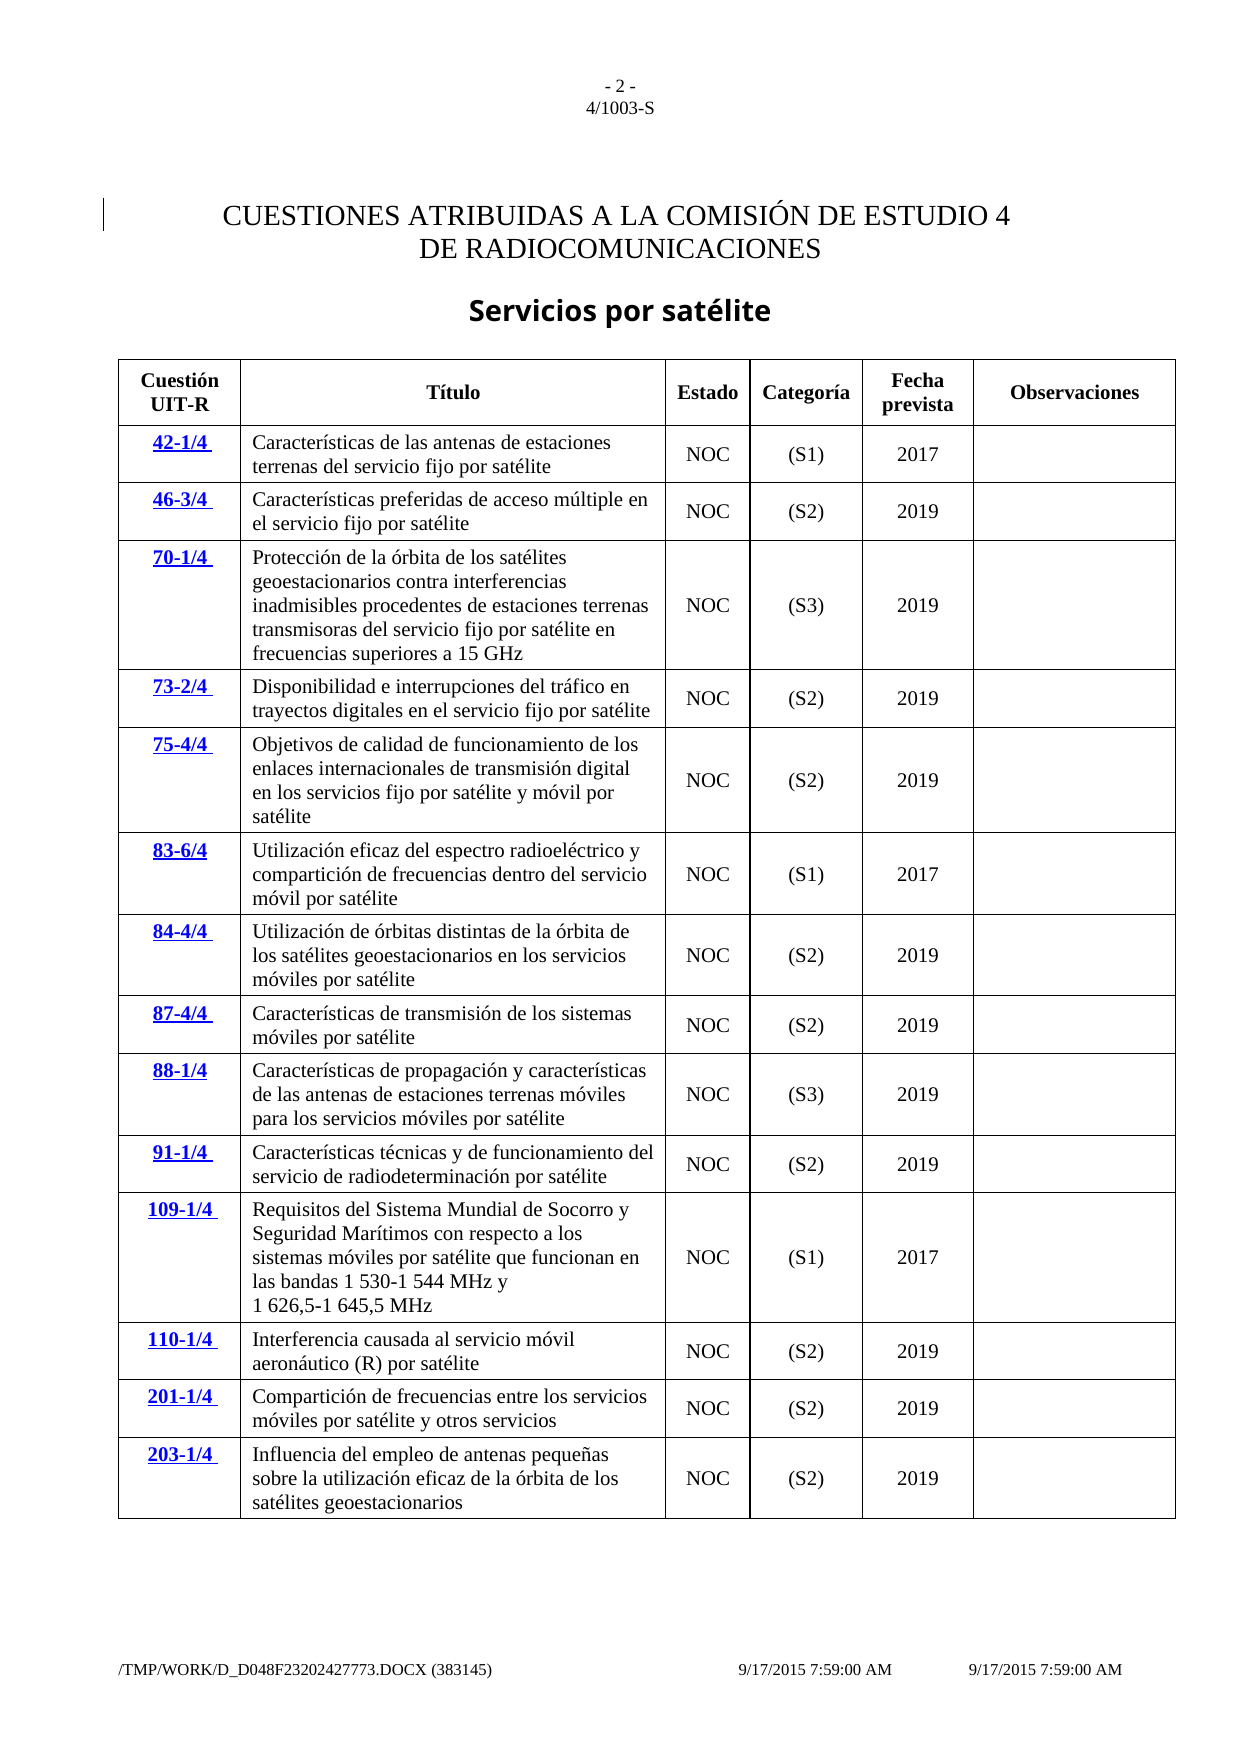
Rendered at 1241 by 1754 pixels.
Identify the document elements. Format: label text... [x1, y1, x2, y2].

table_cell NOC [666, 426, 749, 482]
table_cell (S3) [751, 1054, 862, 1134]
table_cell 87-4/4 [119, 996, 240, 1053]
table_cell NOC [666, 915, 749, 995]
table_cell [974, 833, 1175, 914]
table_cell (S2) [751, 1438, 862, 1518]
table_cell Compartición de frecuencias entre los servicios móviles por satélite y otros servicios [241, 1380, 665, 1437]
table_cell (S2) [751, 996, 862, 1053]
table_cell [974, 1438, 1175, 1518]
table_cell (S2) [751, 1380, 862, 1437]
table_cell [974, 915, 1175, 995]
title Servicios por satélite [118, 290, 1122, 329]
table_cell NOC [666, 1380, 749, 1437]
table_cell NOC [666, 996, 749, 1053]
table_cell 203-1/4 [119, 1438, 240, 1518]
table_cell 201-1/4 [119, 1380, 240, 1437]
table_cell 2019 [863, 1438, 973, 1518]
table_cell (S2) [751, 728, 862, 832]
table_cell Influencia del empleo de antenas pequeñas sobre la utilización eficaz de la órbita de los satélites geoestacionarios [241, 1438, 665, 1518]
table_header Estado [666, 360, 749, 424]
table_cell [974, 541, 1175, 669]
table_cell Utilización de órbitas distintas de la órbita de los satélites geoestacionarios en los servicios móviles por satélite [241, 915, 665, 995]
table_cell Protección de la órbita de los satélites geoestacionarios contra interferencias inadmisibles procedentes de estaciones terrenas transmisoras del servicio fijo por satélite en frecuencias superiores a 15 GHz [241, 541, 665, 669]
table_cell (S2) [751, 670, 862, 727]
table_cell [974, 1193, 1175, 1322]
table_cell 2017 [863, 426, 973, 482]
table_cell 2019 [863, 1054, 973, 1134]
table_cell Características de las antenas de estaciones terrenas del servicio fijo por satélite [241, 426, 665, 482]
table_cell (S2) [751, 483, 862, 539]
table_cell 2019 [863, 996, 973, 1053]
table_cell Interferencia causada al servicio móvil aeronáutico (R) por satélite [241, 1323, 665, 1379]
table_cell [974, 1054, 1175, 1134]
table_cell NOC [666, 541, 749, 669]
table_cell [974, 1136, 1175, 1192]
table_cell 70-1/4 [119, 541, 240, 669]
table_cell (S1) [751, 833, 862, 914]
table_cell NOC [666, 1438, 749, 1518]
table_cell [974, 728, 1175, 832]
table_cell [974, 996, 1175, 1053]
table_cell (S2) [751, 1323, 862, 1379]
table_cell NOC [666, 1136, 749, 1192]
table_cell [974, 1323, 1175, 1379]
table_cell 2017 [863, 1193, 973, 1322]
table_cell 110-1/4 [119, 1323, 240, 1379]
table_cell 88-1/4 [119, 1054, 240, 1134]
table_header Observaciones [974, 360, 1175, 424]
table_cell (S1) [751, 426, 862, 482]
table_cell Disponibilidad e interrupciones del tráfico en trayectos digitales en el servicio fijo por satélite [241, 670, 665, 727]
table_cell 2019 [863, 728, 973, 832]
table_cell Características técnicas y de funcionamiento del servicio de radiodeterminación por satélite [241, 1136, 665, 1192]
table_header Categoría [751, 360, 862, 424]
table_cell 83-6/4 [119, 833, 240, 914]
table_cell Características de propagación y características de las antenas de estaciones terrenas móviles para los servicios móviles por satélite [241, 1054, 665, 1134]
table_cell 2017 [863, 833, 973, 914]
table_cell 91-1/4 [119, 1136, 240, 1192]
table_cell 75-4/4 [119, 728, 240, 832]
table_cell 2019 [863, 670, 973, 727]
table_cell (S2) [751, 915, 862, 995]
table_cell NOC [666, 1193, 749, 1322]
table_cell Características preferidas de acceso múltiple en el servicio fijo por satélite [241, 483, 665, 539]
table_cell 109-1/4 [119, 1193, 240, 1322]
table_cell NOC [666, 1054, 749, 1134]
table_cell NOC [666, 1323, 749, 1379]
table_cell 2019 [863, 1136, 973, 1192]
table_header Título [241, 360, 665, 424]
table_cell 2019 [863, 541, 973, 669]
table_cell Características de transmisión de los sistemas móviles por satélite [241, 996, 665, 1053]
table_cell 2019 [863, 1323, 973, 1379]
table_cell NOC [666, 483, 749, 539]
table_cell 42-1/4 [119, 426, 240, 482]
table_cell [974, 1380, 1175, 1437]
table_cell Utilización eficaz del espectro radioeléctrico y compartición de frecuencias dentro del servicio móvil por satélite [241, 833, 665, 914]
table_cell [974, 483, 1175, 539]
table_header Cuestión UIT-R [119, 360, 240, 424]
table_cell 2019 [863, 915, 973, 995]
table_cell 2019 [863, 483, 973, 539]
table_cell (S2) [751, 1136, 862, 1192]
table_cell 2019 [863, 1380, 973, 1437]
table_cell (S1) [751, 1193, 862, 1322]
table_cell 84-4/4 [119, 915, 240, 995]
table_cell [974, 670, 1175, 727]
table_cell NOC [666, 833, 749, 914]
table_cell 73-2/4 [119, 670, 240, 727]
table_cell NOC [666, 728, 749, 832]
text CUESTIONES ATRIBUIDAS A LA COMISIÓN DE ESTUDIO 4 DE RADIOCOMUNICACIONES [118, 198, 1122, 265]
table_cell (S3) [751, 541, 862, 669]
table_cell 46-3/4 [119, 483, 240, 539]
table_header Fecha prevista [863, 360, 973, 424]
table_cell Objetivos de calidad de funcionamiento de los enlaces internacionales de transmisión digital en los servicios fijo por satélite y móvil por satélite [241, 728, 665, 832]
table_cell Requisitos del Sistema Mundial de Socorro y Seguridad Marítimos con respecto a los sistemas móviles por satélite que funcionan en las bandas 1 530-1 544 MHz y 1 626,5-1 645,5 MHz [241, 1193, 665, 1322]
table_cell NOC [666, 670, 749, 727]
table_cell [974, 426, 1175, 482]
